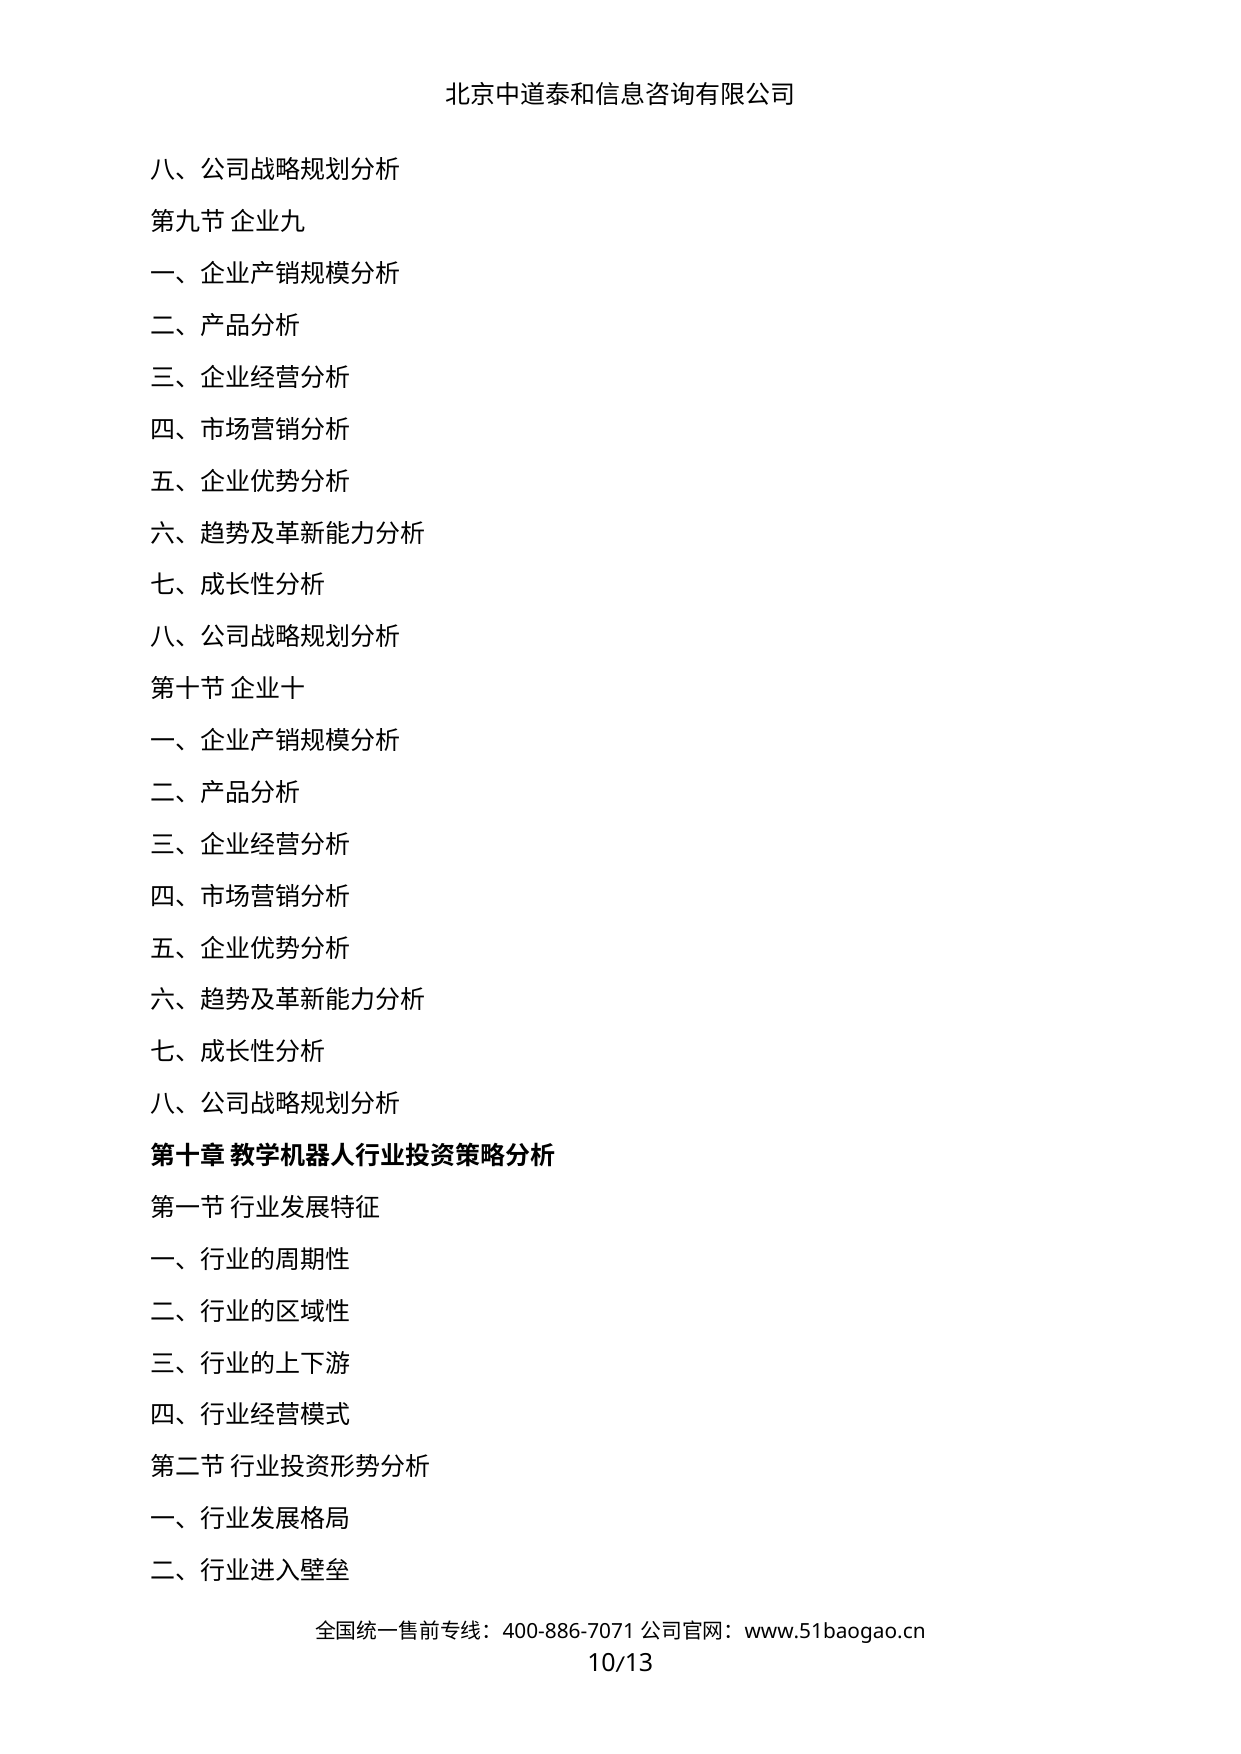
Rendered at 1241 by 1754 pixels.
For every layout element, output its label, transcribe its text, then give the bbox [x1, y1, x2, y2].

text 八、公司战略规划分析 [150, 150, 1090, 186]
text 第一节 行业发展特征 [150, 1187, 1090, 1224]
text 第十章 教学机器人行业投资策略分析 [150, 1136, 1090, 1172]
text 五、企业优势分析 [150, 461, 1090, 497]
text 一、行业的周期性 [150, 1239, 1090, 1276]
text 三、企业经营分析 [150, 357, 1090, 394]
text 第十节 企业十 [150, 669, 1090, 705]
text 二、产品分析 [150, 306, 1090, 342]
text 七、成长性分析 [150, 1032, 1090, 1068]
text 三、企业经营分析 [150, 824, 1090, 861]
text 五、企业优势分析 [150, 928, 1090, 964]
text 八、公司战略规划分析 [150, 617, 1090, 653]
text 第九节 企业九 [150, 202, 1090, 238]
text 四、市场营销分析 [150, 409, 1090, 446]
text 二、产品分析 [150, 772, 1090, 809]
text 八、公司战略规划分析 [150, 1084, 1090, 1120]
text 四、行业经营模式 [150, 1395, 1090, 1431]
text 七、成长性分析 [150, 565, 1090, 601]
text 四、市场营销分析 [150, 876, 1090, 912]
text 二、行业进入壁垒 [150, 1551, 1090, 1587]
text 一、企业产销规模分析 [150, 254, 1090, 290]
text 六、趋势及革新能力分析 [150, 980, 1090, 1016]
text 三、行业的上下游 [150, 1343, 1090, 1379]
text 二、行业的区域性 [150, 1291, 1090, 1327]
text 第二节 行业投资形势分析 [150, 1447, 1090, 1483]
text 一、行业发展格局 [150, 1499, 1090, 1535]
text 六、趋势及革新能力分析 [150, 513, 1090, 549]
text 一、企业产销规模分析 [150, 721, 1090, 757]
